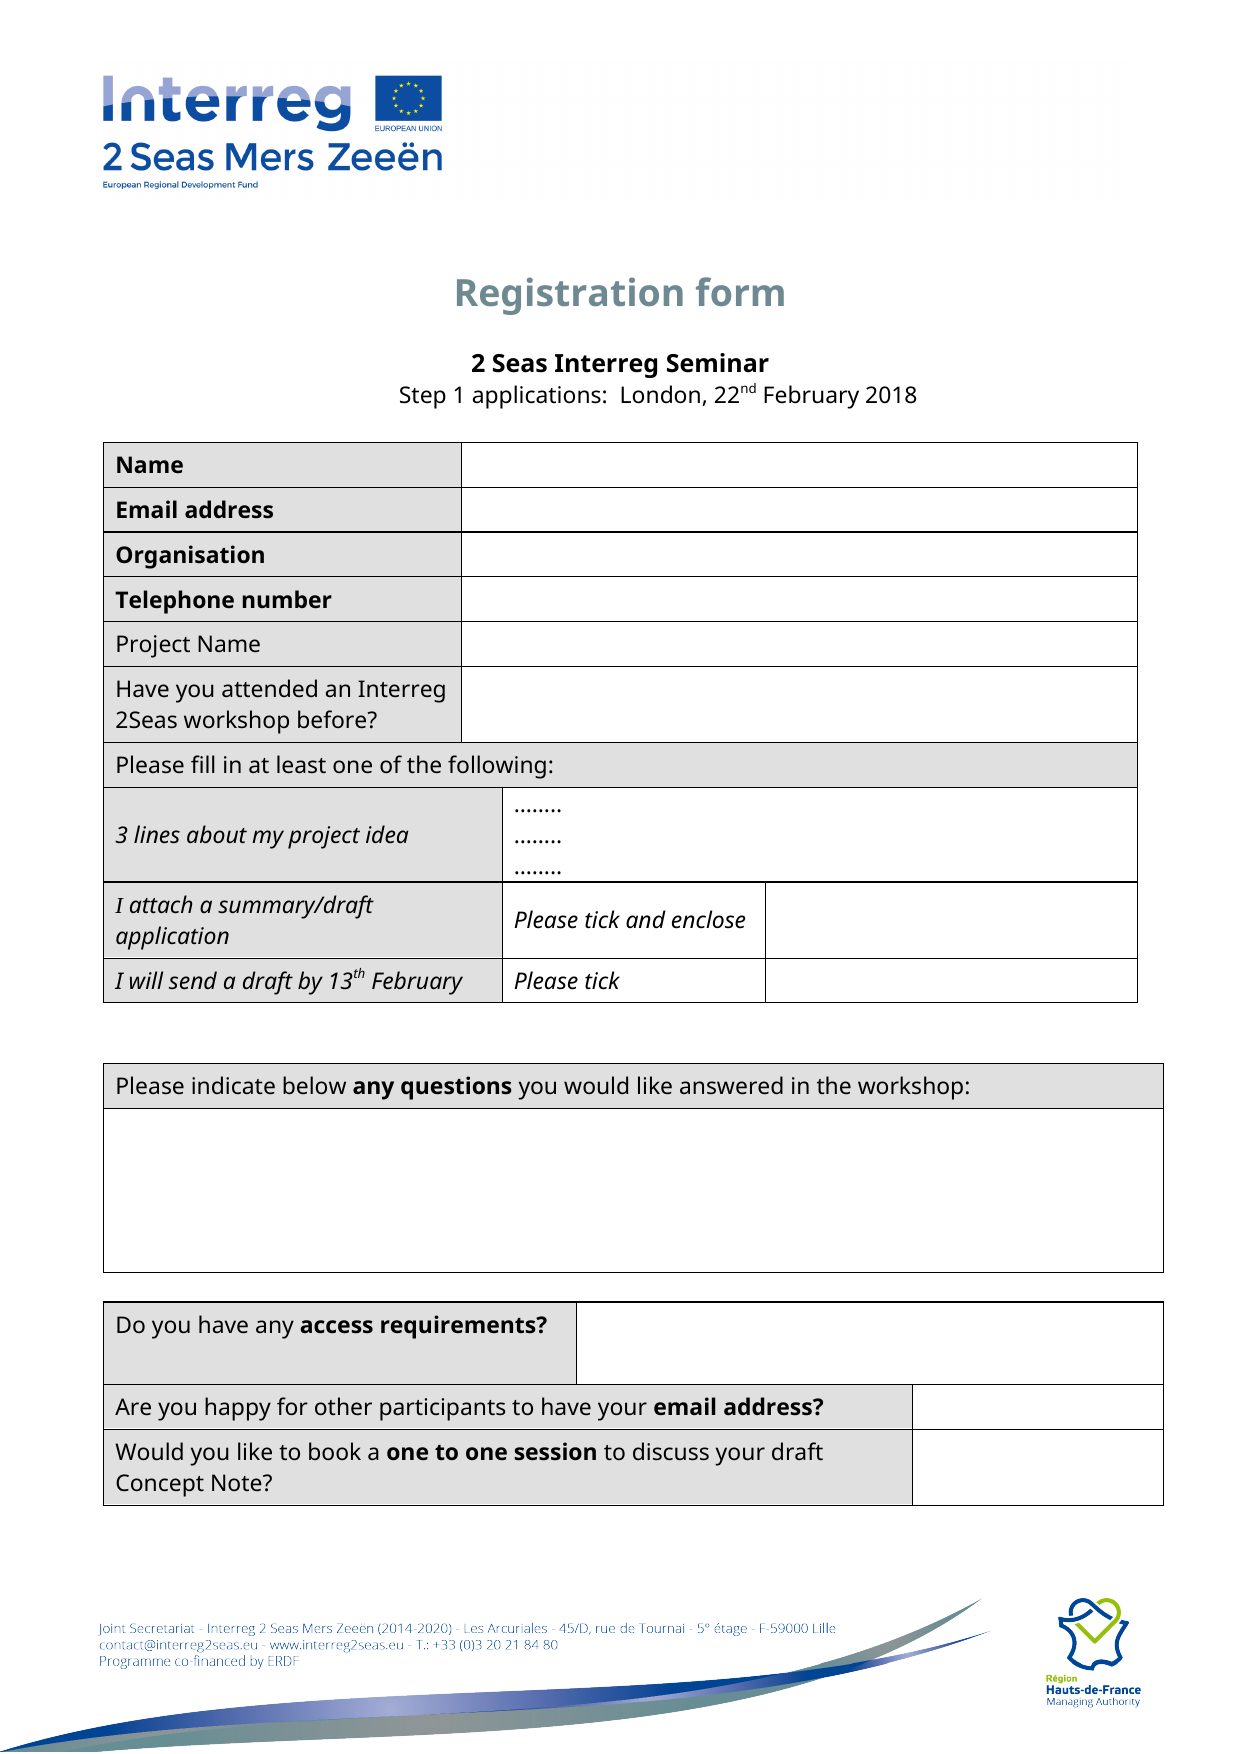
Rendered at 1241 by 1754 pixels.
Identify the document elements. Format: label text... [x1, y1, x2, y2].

table_cell Organisation [104, 533, 461, 576]
table_cell [913, 1430, 1163, 1504]
picture [103, 59, 1127, 206]
table_cell [766, 883, 1137, 957]
picture [0, 1574, 1241, 1752]
table_header [577, 1303, 1163, 1384]
table_cell Have you attended an Interreg 2Seas workshop before? [104, 667, 461, 742]
text 2 Seas Interreg Seminar [103, 345, 1137, 379]
table_cell I will send a draft by 13th February [104, 959, 502, 1002]
table_header [462, 443, 1137, 487]
table_cell [462, 488, 1137, 531]
table_cell Please fill in at least one of the following: [104, 743, 1137, 787]
table_cell [462, 533, 1137, 576]
table_cell Email address [104, 488, 461, 531]
table_header Name [104, 443, 461, 487]
table_cell Are you happy for other participants to have your email address? [104, 1385, 912, 1428]
table_cell [766, 959, 1137, 1002]
table_cell Telephone number [104, 577, 461, 621]
table_header Please indicate below any questions you would like answered in the workshop: [104, 1064, 1163, 1108]
table_cell [913, 1385, 1163, 1428]
table_cell 3 lines about my project idea [104, 788, 502, 881]
table_cell I attach a summary/draft application [104, 883, 502, 957]
table_cell [462, 667, 1137, 742]
text Registration form [103, 266, 1137, 317]
table_cell Would you like to book a one to one session to discuss your draft Concept Note? [104, 1430, 912, 1504]
text Step 1 applications: London, 22nd February 2018 [399, 379, 1137, 411]
table_cell Please tick [503, 959, 765, 1002]
table_cell [104, 1109, 1163, 1272]
table_cell Project Name [104, 622, 461, 666]
table_header Do you have any access requirements? [104, 1303, 576, 1384]
table_cell …….. …….. …….. [503, 788, 1137, 881]
table_cell Please tick and enclose [503, 883, 765, 957]
table_cell [462, 577, 1137, 621]
table_cell [462, 622, 1137, 666]
